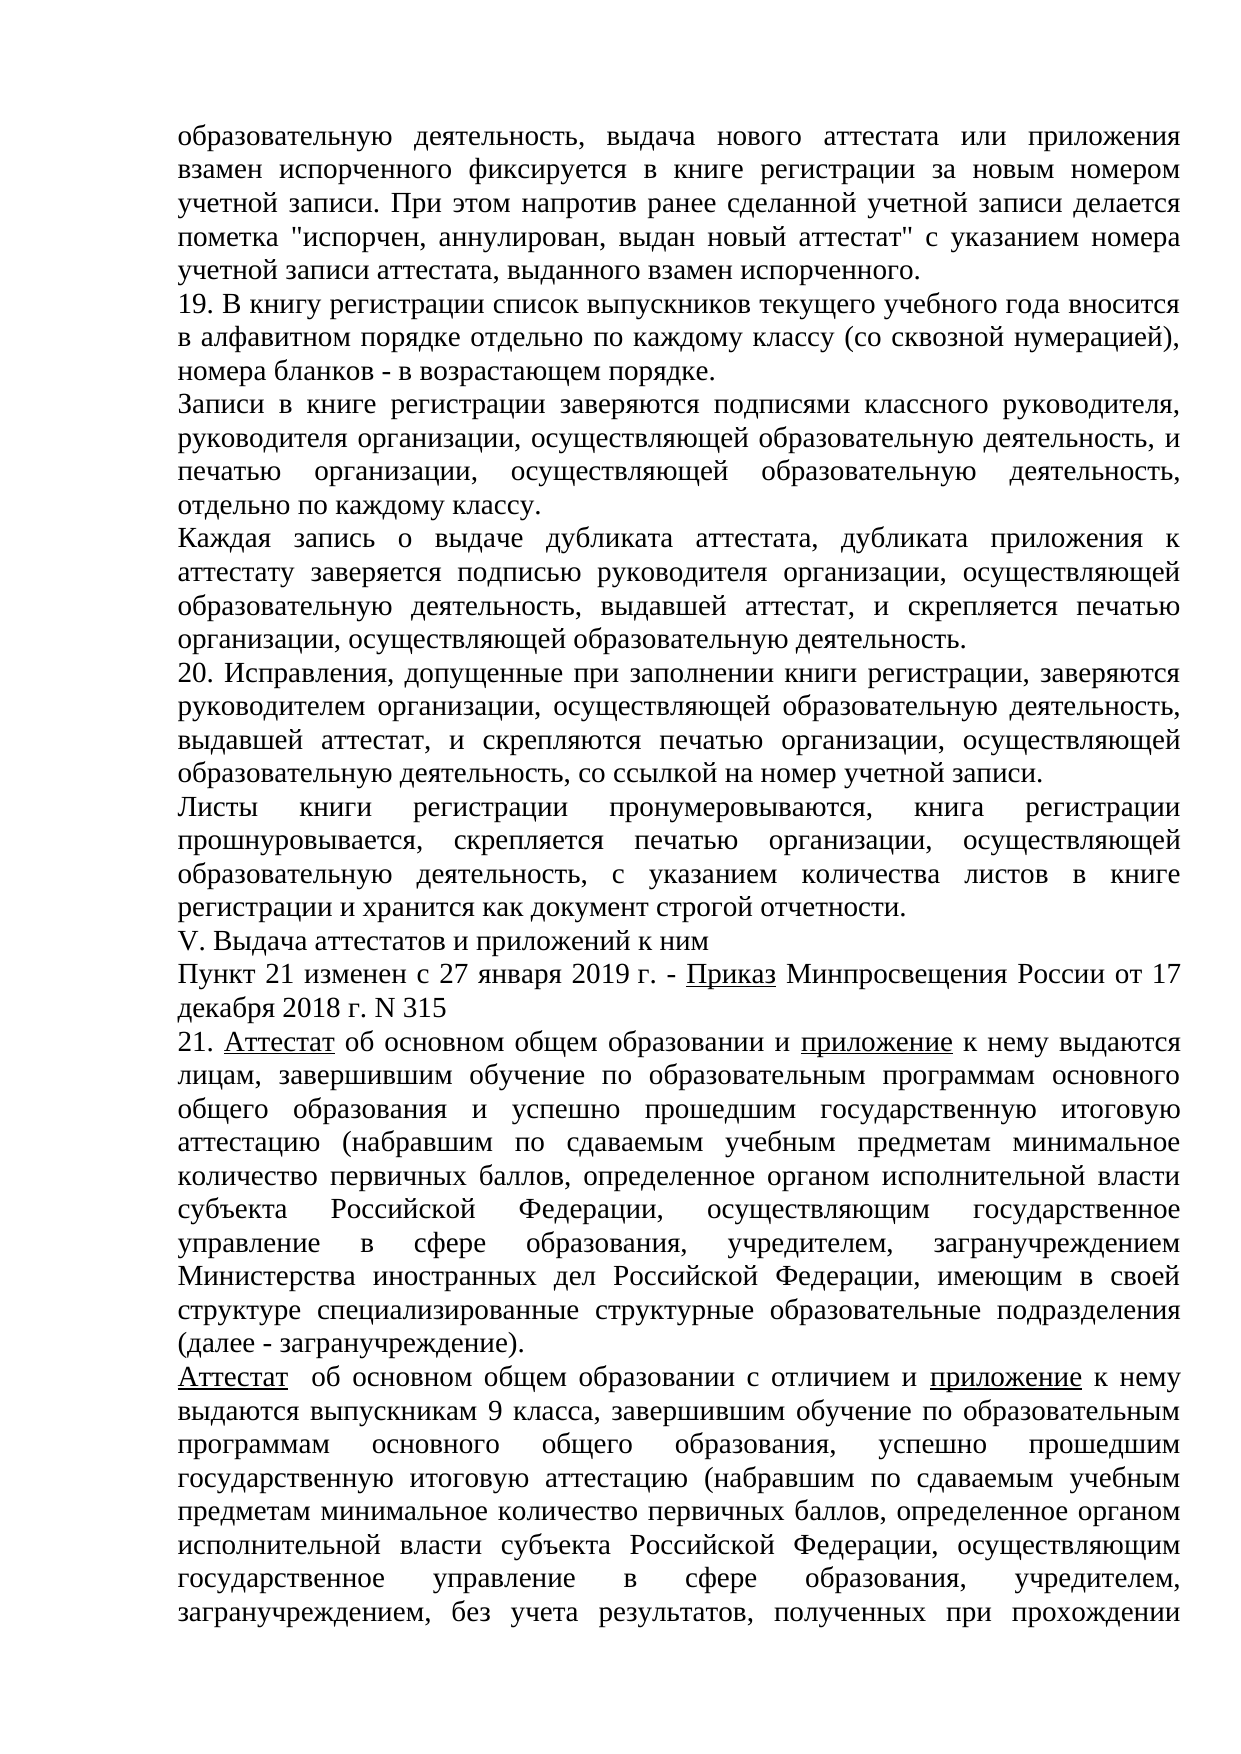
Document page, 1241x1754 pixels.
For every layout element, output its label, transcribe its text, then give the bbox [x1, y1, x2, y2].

text Записи в книге регистрации заверяются подписями классного руководителя, руководителя организации, осуществляющей образовательную деятельность, и печатью организации, осуществляющей образовательную деятельность, отдельно по каждому классу. [177, 386, 1181, 521]
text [177, 1359, 1181, 1627]
text V. Выдача аттестатов и приложений к ним [177, 923, 1181, 957]
text 19. В книгу регистрации список выпускников текущего учебного года вносится в алфавитном порядке отдельно по каждому классу (со сквозной нумерацией), номера бланков - в возрастающем порядке. [177, 286, 1181, 386]
text Каждая запись о выдаче дубликата аттестата, дубликата приложения к аттестату заверяется подписью руководителя организации, осуществляющей образовательную деятельность, выдавшей аттестат, и скрепляется печатью организации, осуществляющей образовательную деятельность. [177, 521, 1181, 655]
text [177, 118, 1181, 286]
text 21. Аттестат об основном общем образовании и приложение к нему выдаются лицам, завершившим обучение по образовательным программам основного общего образования и успешно прошедшим государственную итоговую аттестацию (набравшим по сдаваемым учебным предметам минимальное количество первичных баллов, определенное органом исполнительной власти субъекта Российской Федерации, осуществляющим государственное управление в сфере образования, учредителем, загранучреждением Министерства иностранных дел Российской Федерации, имеющим в своей структуре специализированные структурные образовательные подразделения (далее - загранучреждение). [177, 1024, 1181, 1359]
text Пункт 21 изменен с 27 января 2019 г. - Приказ Минпросвещения России от 17 декабря 2018 г. N 315 [177, 957, 1181, 1024]
text Листы книги регистрации пронумеровываются, книга регистрации прошнуровывается, скрепляется печатью организации, осуществляющей образовательную деятельность, с указанием количества листов в книге регистрации и хранится как документ строгой отчетности. [177, 789, 1181, 923]
text 20. Исправления, допущенные при заполнении книги регистрации, заверяются руководителем организации, осуществляющей образовательную деятельность, выдавшей аттестат, и скрепляются печатью организации, осуществляющей образовательную деятельность, со ссылкой на номер учетной записи. [177, 655, 1181, 789]
